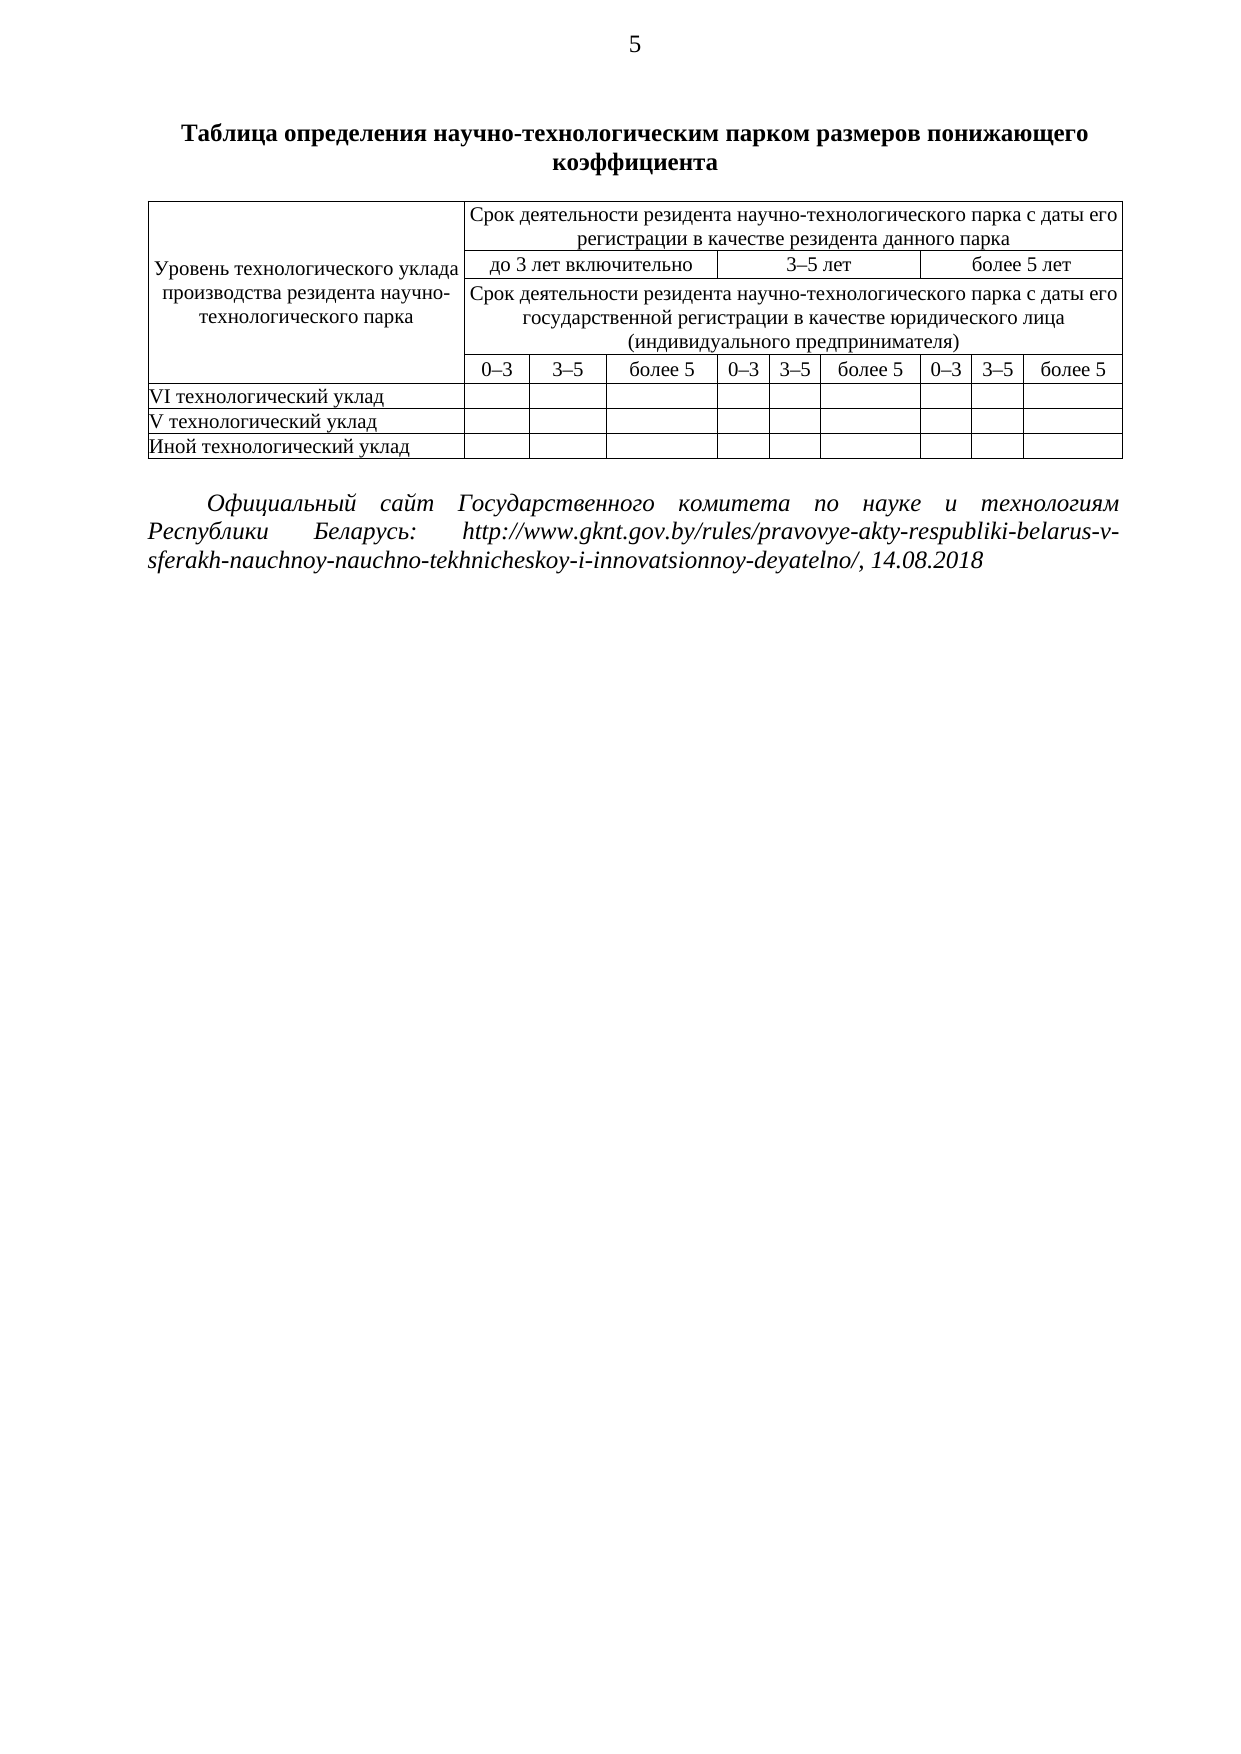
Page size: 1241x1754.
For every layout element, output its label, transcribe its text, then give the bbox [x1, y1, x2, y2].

table_cell [921, 434, 971, 458]
table_cell Иной технологический уклад [149, 434, 464, 458]
table_cell [718, 434, 769, 458]
table_cell 0–3 [718, 355, 769, 383]
title Таблица определения научно-технологическим парком размеров понижающего коэффициента [147, 118, 1122, 176]
table_header Уровень технологического уклада производства резидента научно-технологического парка [149, 202, 464, 383]
table_cell 0–3 [921, 355, 971, 383]
table_cell более 5 [821, 355, 920, 383]
table_cell Срок деятельности резидента научно-технологического парка с даты его государственной регистрации в качестве юридического лица (индивидуального предпринимателя) [465, 279, 1122, 354]
table_cell [770, 434, 820, 458]
table_cell [1024, 384, 1122, 408]
table_cell [530, 434, 606, 458]
table_cell более 5 [1024, 355, 1122, 383]
table_cell 3–5 [770, 355, 820, 383]
table_cell [972, 434, 1023, 458]
table_cell [1024, 409, 1122, 433]
table_cell [821, 409, 920, 433]
table_cell более 5 [607, 355, 717, 383]
table_cell [607, 409, 717, 433]
table_cell [770, 409, 820, 433]
table_cell [718, 384, 769, 408]
table_cell [718, 409, 769, 433]
table_cell [530, 384, 606, 408]
table_cell до 3 лет включительно [465, 251, 717, 278]
table_cell 3–5 лет [718, 251, 920, 278]
table_cell [921, 409, 971, 433]
table_cell [530, 409, 606, 433]
table_cell [821, 384, 920, 408]
table_cell [972, 384, 1023, 408]
table_cell [465, 384, 529, 408]
table_cell [465, 434, 529, 458]
table_cell [821, 434, 920, 458]
table_cell более 5 лет [921, 251, 1122, 278]
table_cell [465, 409, 529, 433]
table_cell 3–5 [530, 355, 606, 383]
table_cell [921, 384, 971, 408]
table_cell [607, 384, 717, 408]
table_cell VI технологический уклад [149, 384, 464, 408]
table_header Срок деятельности резидента научно-технологического парка с даты его регистрации в качестве резидента данного парка [465, 202, 1122, 250]
table_cell [607, 434, 717, 458]
table_cell [770, 384, 820, 408]
table_cell [972, 409, 1023, 433]
table_cell [1024, 434, 1122, 458]
table_cell 0–3 [465, 355, 529, 383]
text Официальный сайт Государственного комитета по науке и технологиям Республики Беларусь: http://www.gknt.gov.by/rules/pravovye-akty-respubliki-belarus-v-sferakh-nauchnoy-nauchno-tekhnicheskoy-i-innovatsionnoy-deyatelno/, 14.08.2018 [147, 488, 1122, 574]
table_cell V технологический уклад [149, 409, 464, 433]
table_cell 3–5 [972, 355, 1023, 383]
